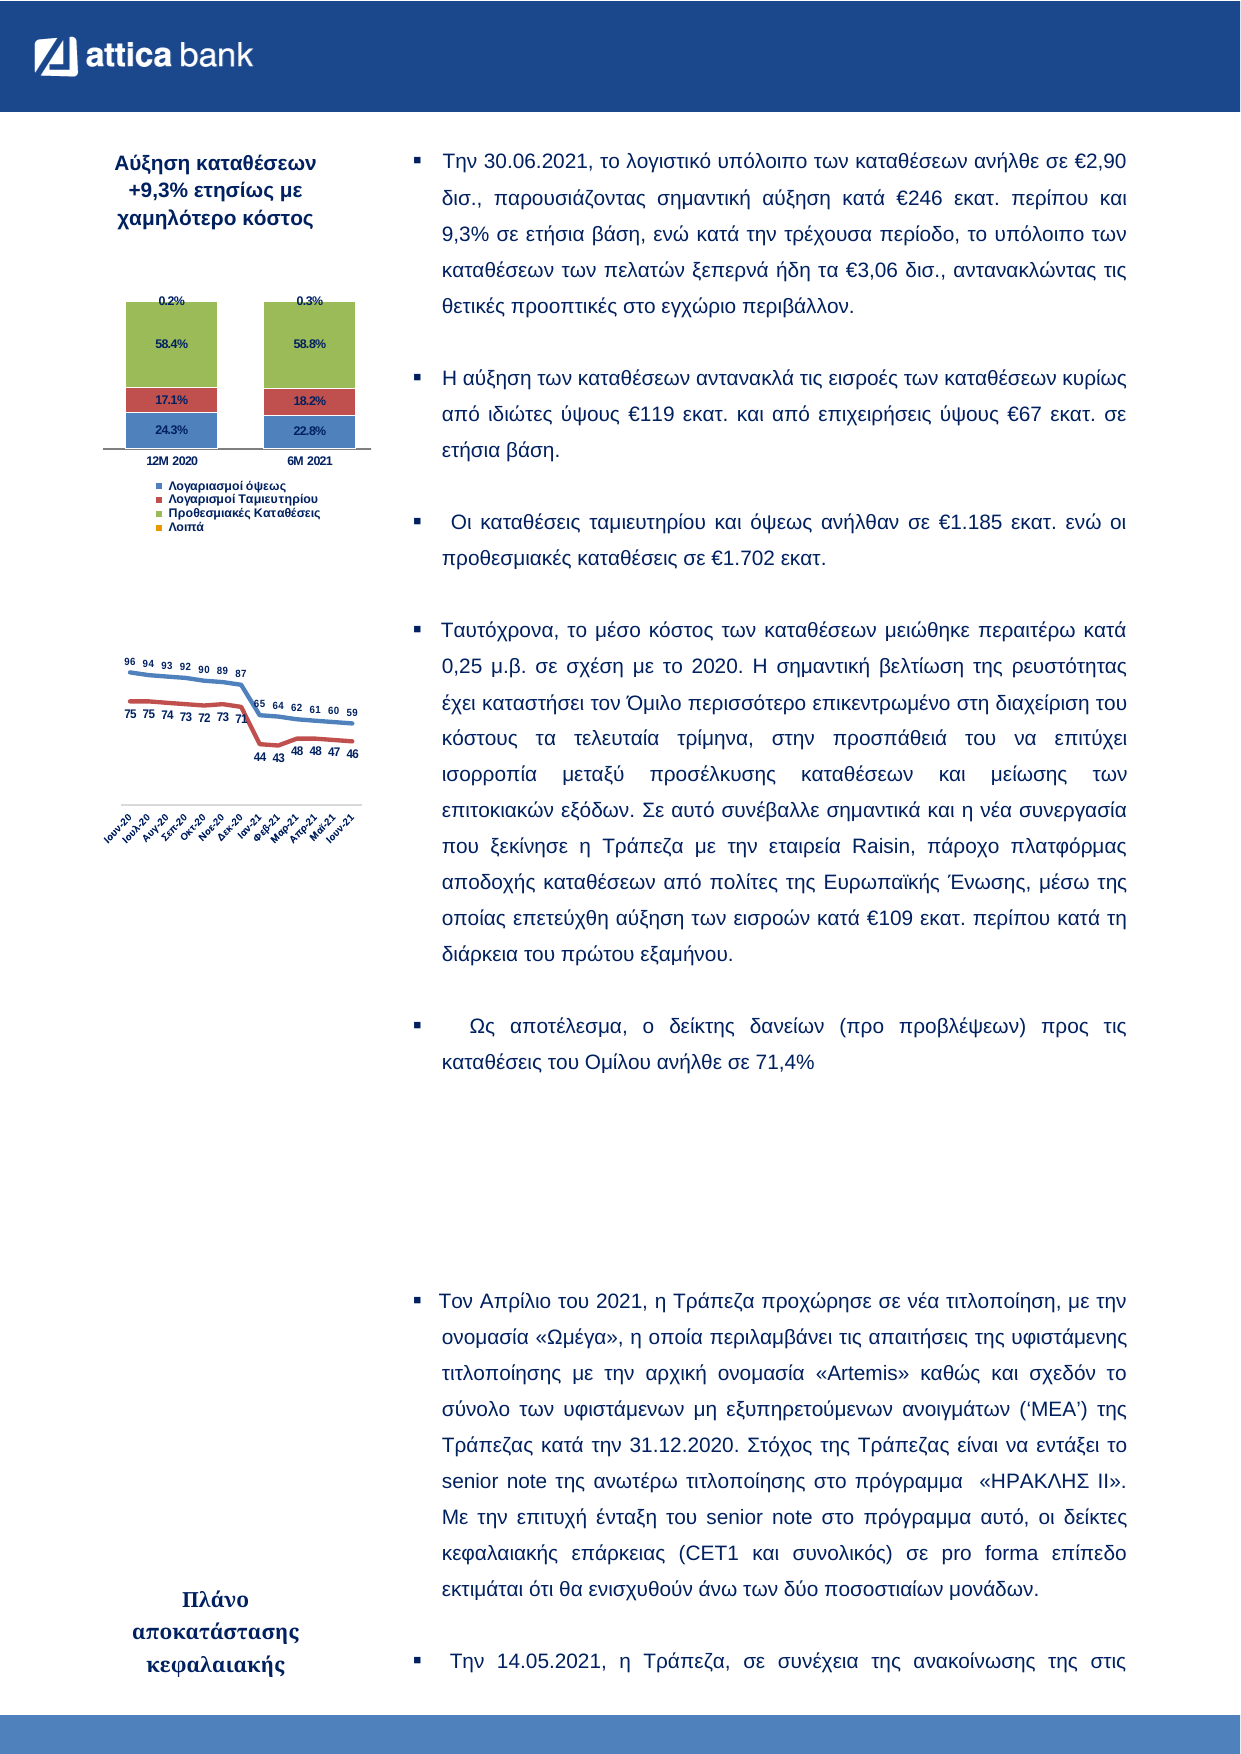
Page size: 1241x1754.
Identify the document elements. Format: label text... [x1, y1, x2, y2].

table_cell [90, 1253, 371, 1680]
picture [0, 1715, 1241, 1754]
table_header Αύξηση καταθέσεων +9,3% ετησίως με χαμηλότερο κόστος [90, 123, 371, 1253]
table_header Την 30.06.2021, το λογιστικό υπόλοιπο των καταθέσεων ανήλθε σε €2,90 δισ., παρουσιάζοντας σημαντική αύξηση κατά €246 εκατ. περίπου και 9,3% σε ετήσια βάση, ενώ κατά την τρέχουσα περίοδο, το υπόλοιπο των καταθέσεων των πελατών ξεπερνά ήδη τα €3,06 δισ., αντανακλώντας τις θετικές προοπτικές στο εγχώριο περιβάλλον. Η αύξηση των καταθέσεων αντανακλά τις εισροές των καταθέσεων κυρίως από ιδιώτες ύψους €119 εκατ. και από επιχειρήσεις ύψους €67 εκατ. σε ετήσια βάση. Οι καταθέσεις ταμιευτηρίου και όψεως ανήλθαν σε €1.185 εκατ. ενώ οι προθεσμιακές καταθέσεις σε €1.702 εκατ. Ταυτόχρονα, το μέσο κόστος των καταθέσεων μειώθηκε περαιτέρω κατά 0,25 μ.β. σε σχέση με το 2020. Η σημαντική βελτίωση της ρευστότητας έχει καταστήσει τον Όμιλο περισσότερο επικεντρωμένο στη διαχείριση του κόστους τα τελευταία τρίμηνα, στην προσπάθειά του να επιτύχει ισορροπία μεταξύ προσέλκυσης καταθέσεων και μείωσης των επιτοκιακών εξόδων. Σε αυτό συνέβαλλε σημαντικά και η νέα συνεργασία που ξεκίνησε η Τράπεζα με την εταιρεία Raisin, πάροχο πλατφόρμας αποδοχής καταθέσεων από πολίτες της Ευρωπαϊκής Ένωσης, μέσω της οποίας επετεύχθη αύξηση των εισροών κατά €109 εκατ. περίπου κατά τη διάρκεια του πρώτου εξαμήνου. Ως αποτέλεσμα, ο δείκτης δανείων (προ προβλέψεων) προς τις καταθέσεις του Ομίλου ανήλθε σε 71,4% [371, 123, 1169, 1253]
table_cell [371, 1253, 1169, 1680]
picture [0, 1, 1241, 112]
